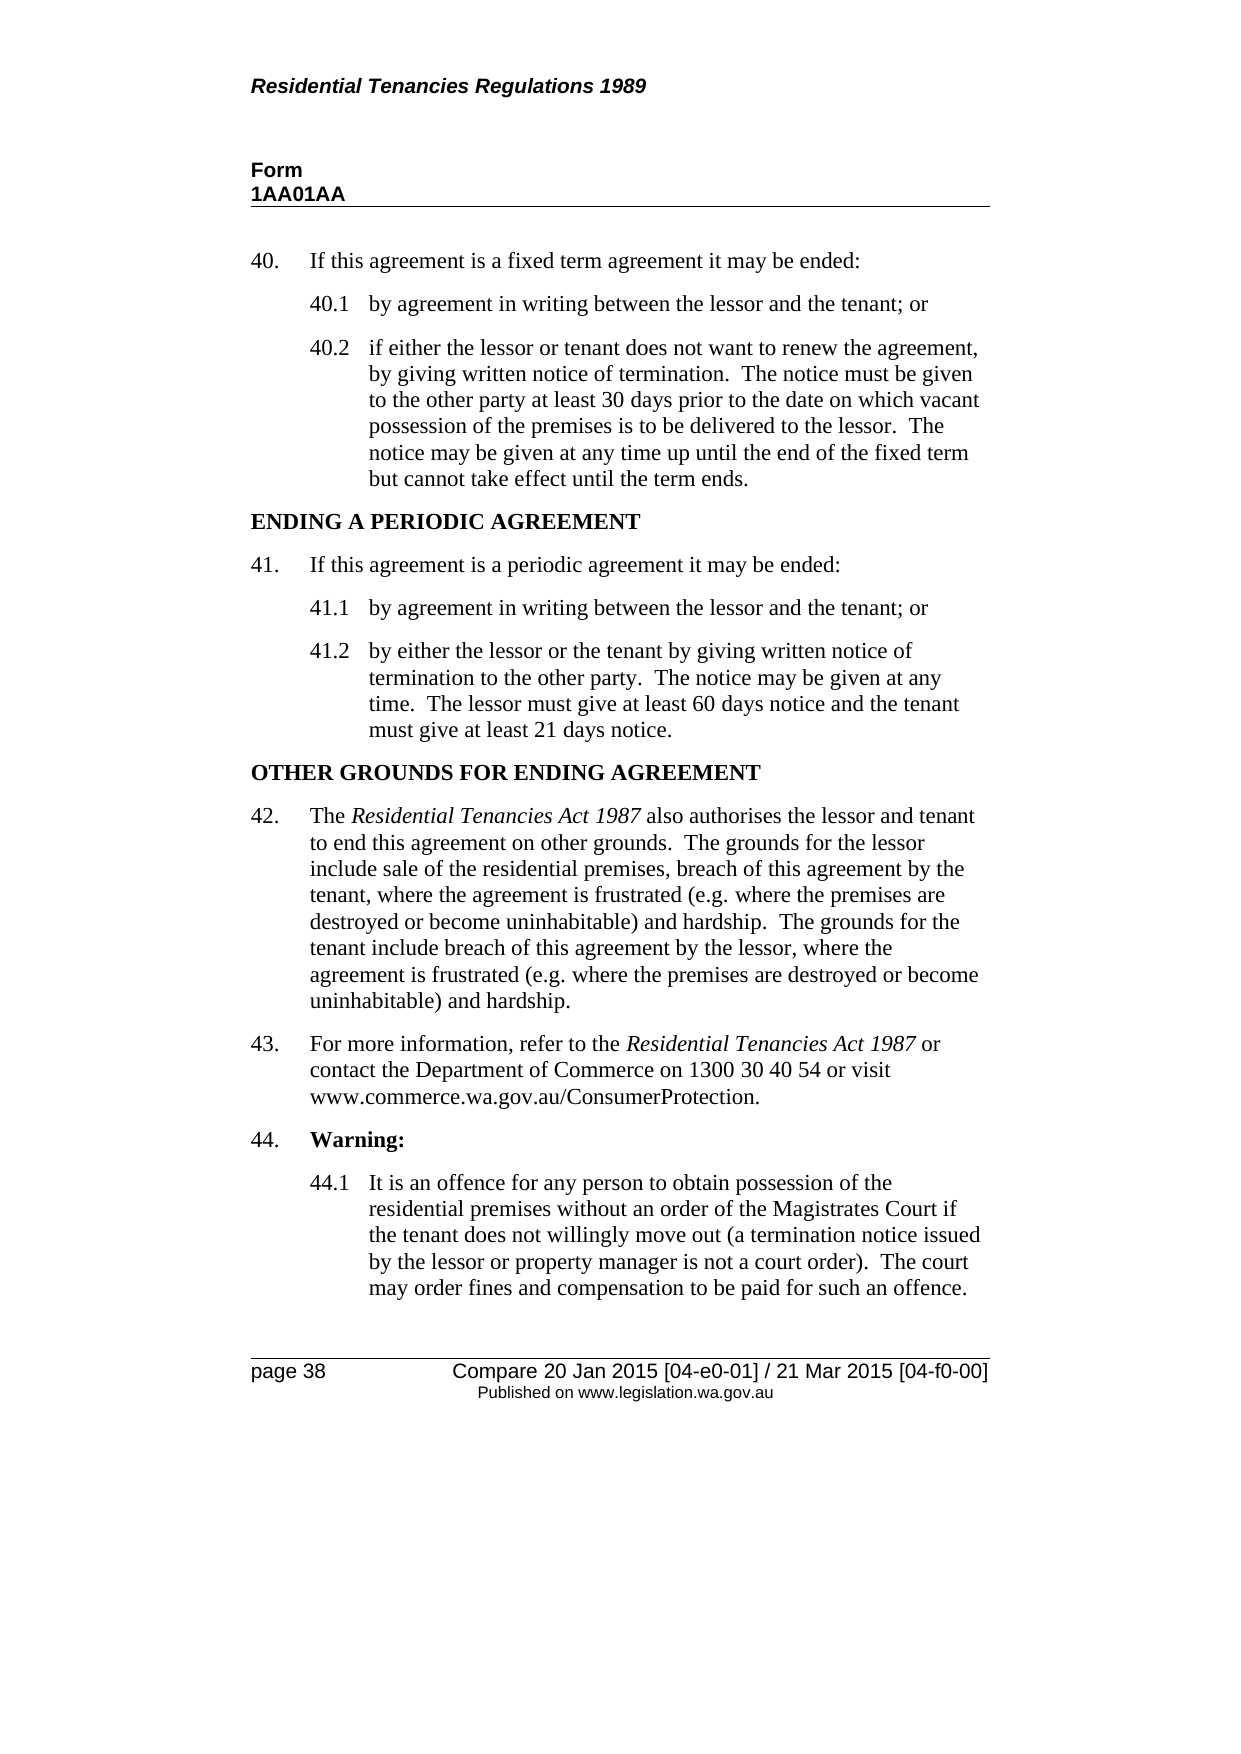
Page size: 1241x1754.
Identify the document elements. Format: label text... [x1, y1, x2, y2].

text 43. For more information, refer to the Residential Tenancies Act 1987 or contact the Department of Commerce on 1300 30 40 54 or visit www.commerce.wa.gov.au/ConsumerProtection. [251, 1030, 990, 1109]
text 44. Warning: [251, 1126, 990, 1152]
text Other grounds for ending agreement [251, 759, 990, 786]
text 44.1 It is an offence for any person to obtain possession of the residential premises without an order of the Magistrates Court if the tenant does not willingly move out (a termination notice issued by the lessor or property manager is not a court order). The court may order fines and compensation to be paid for such an offence. [251, 1169, 990, 1301]
text Ending a periodic agreement [251, 508, 990, 535]
text 41.2 by either the lessor or the tenant by giving written notice of termination to the other party. The notice may be given at any time. The lessor must give at least 60 days notice and the tenant must give at least 21 days notice. [251, 637, 990, 743]
text 42. The Residential Tenancies Act 1987 also authorises the lessor and tenant to end this agreement on other grounds. The grounds for the lessor include sale of the residential premises, breach of this agreement by the tenant, where the agreement is frustrated (e.g. where the premises are destroyed or become uninhabitable) and hardship. The grounds for the tenant include breach of this agreement by the lessor, where the agreement is frustrated (e.g. where the premises are destroyed or become uninhabitable) and hardship. [251, 802, 990, 1013]
text 40. If this agreement is a fixed term agreement it may be ended: [251, 247, 990, 274]
text 40.1 by agreement in writing between the lessor and the tenant; or [251, 291, 990, 317]
text 41.1 by agreement in writing between the lessor and the tenant; or [251, 594, 990, 621]
text 41. If this agreement is a periodic agreement it may be ended: [251, 551, 990, 578]
text 40.2 if either the lessor or tenant does not want to renew the agreement, by giving written notice of termination. The notice must be given to the other party at least 30 days prior to the date on which vacant possession of the premises is to be delivered to the lessor. The notice may be given at any time up until the end of the fixed term but cannot take effect until the term ends. [251, 333, 990, 492]
